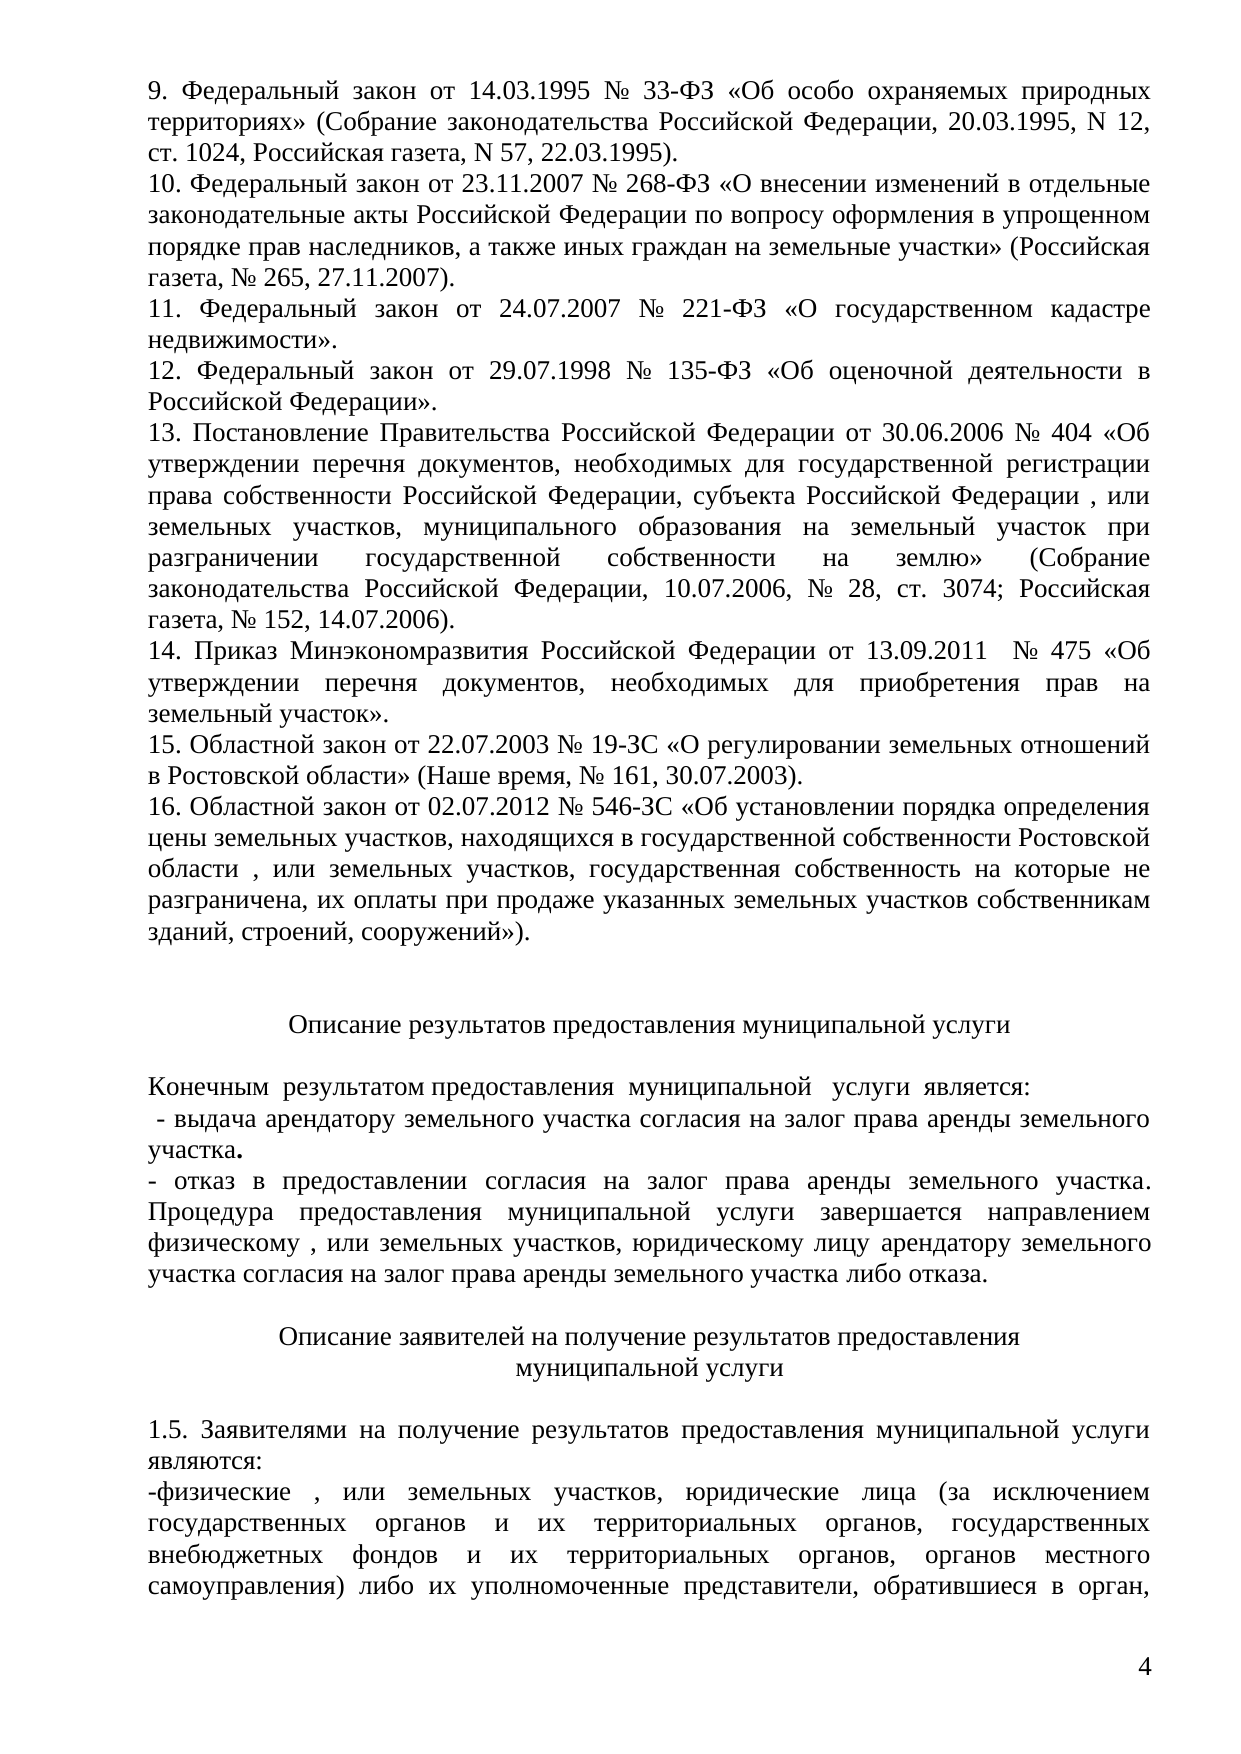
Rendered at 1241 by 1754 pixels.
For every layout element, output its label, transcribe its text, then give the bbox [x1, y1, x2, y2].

text 10. Федеральный закон от 23.11.2007 № 268-ФЗ «О внесении изменений в отдельные законодательные акты Российской Федерации по вопросу оформления в упрощенном порядке прав наследников, а также иных граждан на земельные участки» (Российская газета, № 265, 27.11.2007). [148, 167, 1152, 292]
text - выдача арендатору земельного участка согласия на залог права аренды земельного участка. [148, 1102, 1152, 1164]
text 13. Постановление Правительства Российской Федерации от 30.06.2006 № 404 «Об утверждении перечня документов, необходимых для государственной регистрации права собственности Российской Федерации, субъекта Российской Федерации , или земельных участков, муниципального образования на земельный участок при разграничении государственной собственности на землю» (Собрание законодательства Российской Федерации, 10.07.2006, № 28, ст. 3074; Российская газета, № 152, 14.07.2006). [148, 416, 1152, 634]
text муниципальной услуги [148, 1351, 1152, 1382]
text 14. Приказ Минэкономразвития Российской Федерации от 13.09.2011 № 475 «Об утверждении перечня документов, необходимых для приобретения прав на земельный участок». [148, 634, 1152, 728]
text 16. Областной закон от 02.07.2012 № 546-ЗС «Об установлении порядка определения цены земельных участков, находящихся в государственной собственности Ростовской области , или земельных участков, государственная собственность на которые не разграничена, их оплаты при продаже указанных земельных участков собственникам зданий, строений, сооружений»). [148, 790, 1152, 946]
text Конечным результатом предоставления муниципальной услуги является: [148, 1071, 1152, 1102]
text Описание заявителей на получение результатов предоставления [148, 1320, 1152, 1351]
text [148, 1475, 1152, 1600]
text 9. Федеральный закон от 14.03.1995 № 33-ФЗ «Об особо охраняемых природных территориях» (Собрание законодательства Российской Федерации, 20.03.1995, N 12, ст. 1024, Российская газета, N 57, 22.03.1995). [148, 74, 1152, 167]
text Описание результатов предоставления муниципальной услуги [148, 1008, 1152, 1039]
text 15. Областной закон от 22.07.2003 № 19-ЗС «О регулировании земельных отношений в Ростовской области» (Наше время, № 161, 30.07.2003). [148, 728, 1152, 790]
text 1.5. Заявителями на получение результатов предоставления муниципальной услуги являются: [148, 1413, 1152, 1475]
text 11. Федеральный закон от 24.07.2007 № 221-ФЗ «О государственном кадастре недвижимости». [148, 292, 1152, 354]
text 12. Федеральный закон от 29.07.1998 № 135-ФЗ «Об оценочной деятельности в Российской Федерации». [148, 354, 1152, 416]
text - отказ в предоставлении согласия на залог права аренды земельного участка. Процедура предоставления муниципальной услуги завершается направлением физическому , или земельных участков, юридическому лицу арендатору земельного участка согласия на залог права аренды земельного участка либо отказа. [148, 1164, 1152, 1288]
